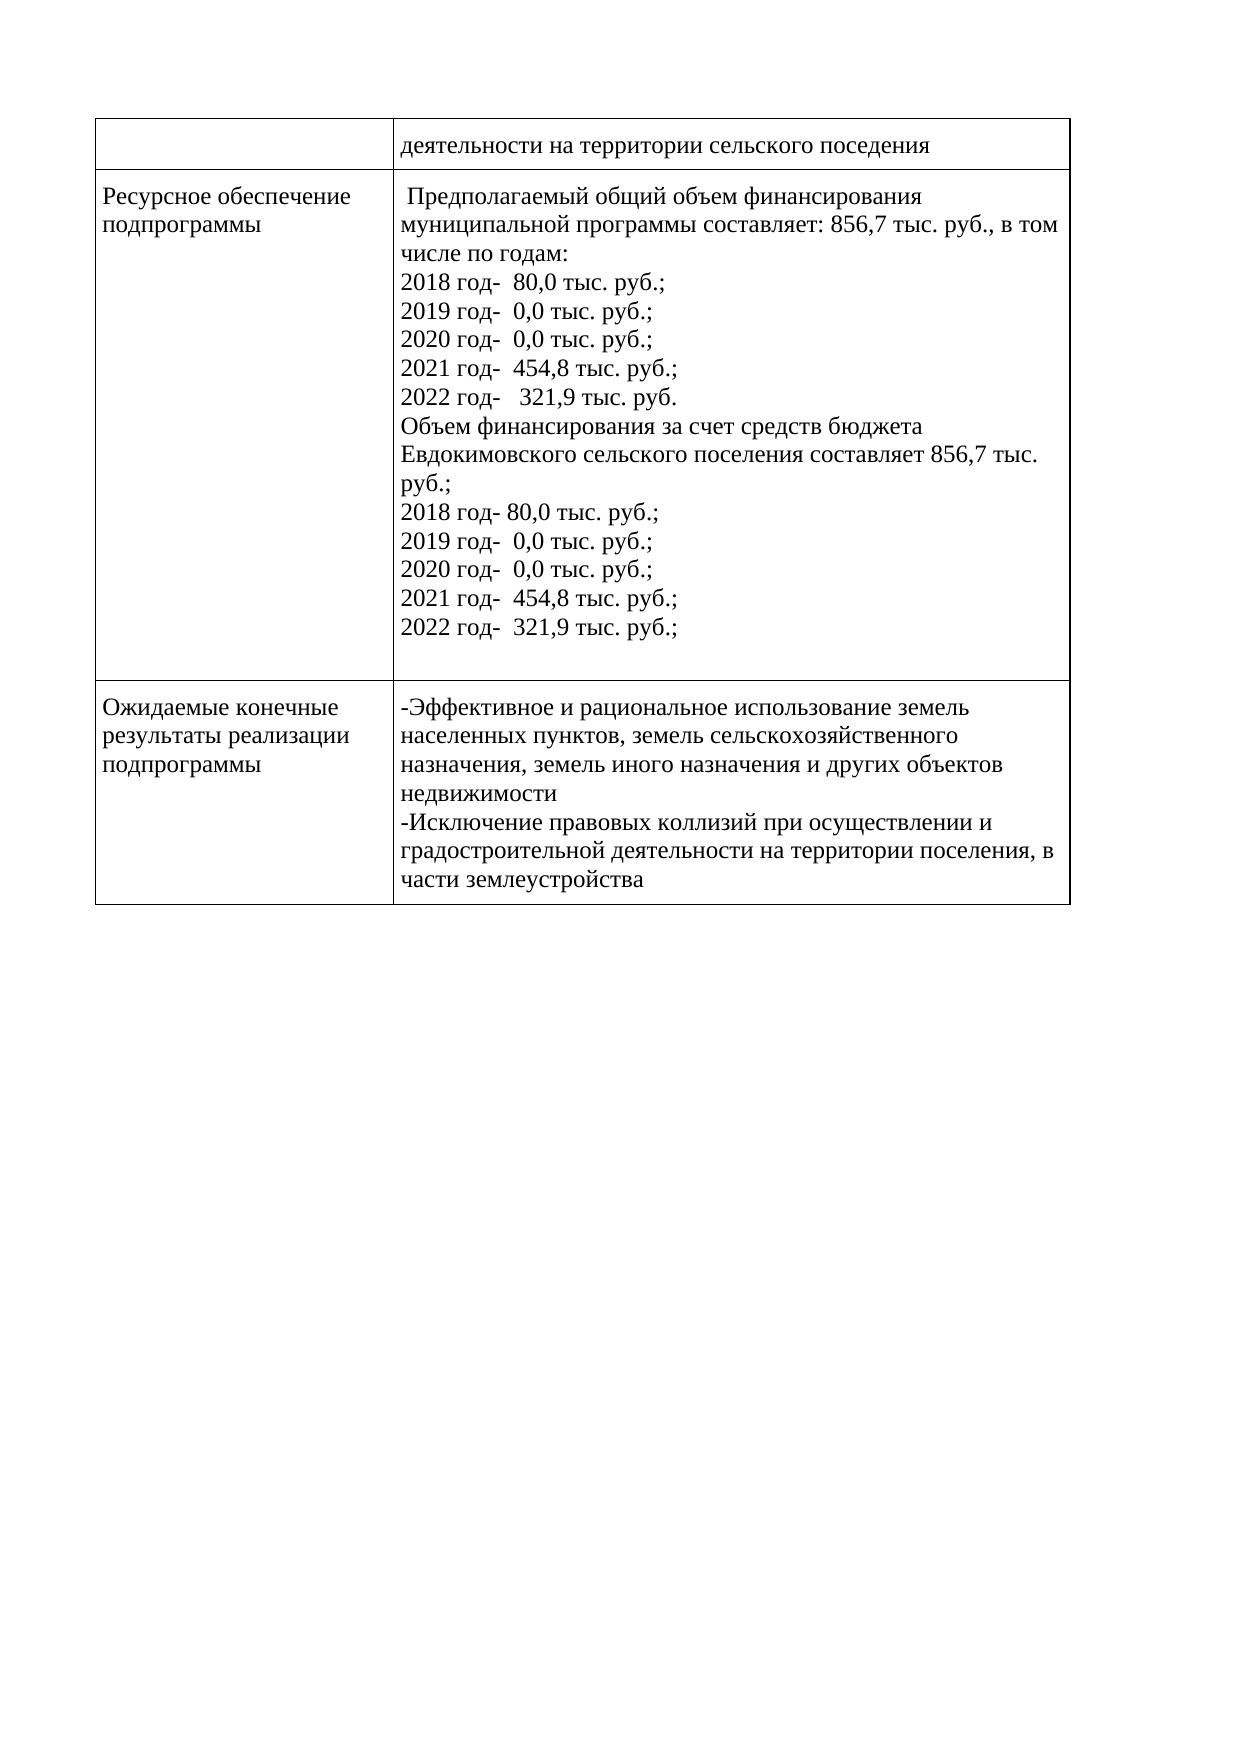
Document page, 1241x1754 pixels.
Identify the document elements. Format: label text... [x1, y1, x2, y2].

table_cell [96, 119, 393, 169]
table_cell -Эффективное и рациональное использование земель населенных пунктов, земель сельскохозяйственного назначения, земель иного назначения и других объектов недвижимости -Исключение правовых коллизий при осуществлении и градостроительной деятельности на территории поселения, в части землеустройства [394, 681, 1069, 904]
table_cell Предполагаемый общий объем финансирования муниципальной программы составляет: 856,7 тыс. руб., в том числе по годам: 2018 год- 80,0 тыс. руб.; 2019 год- 0,0 тыс. руб.; 2020 год- 0,0 тыс. руб.; 2021 год- 454,8 тыс. руб.; 2022 год- 321,9 тыс. руб. Объем финансирования за счет средств бюджета Евдокимовского сельского поселения составляет 856,7 тыс. руб.; 2018 год- 80,0 тыс. руб.; 2019 год- 0,0 тыс. руб.; 2020 год- 0,0 тыс. руб.; 2021 год- 454,8 тыс. руб.; 2022 год- 321,9 тыс. руб.; [394, 170, 1069, 680]
table_cell Ресурсное обеспечение подпрограммы [96, 170, 393, 680]
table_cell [394, 119, 1069, 169]
table_cell Ожидаемые конечные результаты реализации подпрограммы [96, 681, 393, 904]
